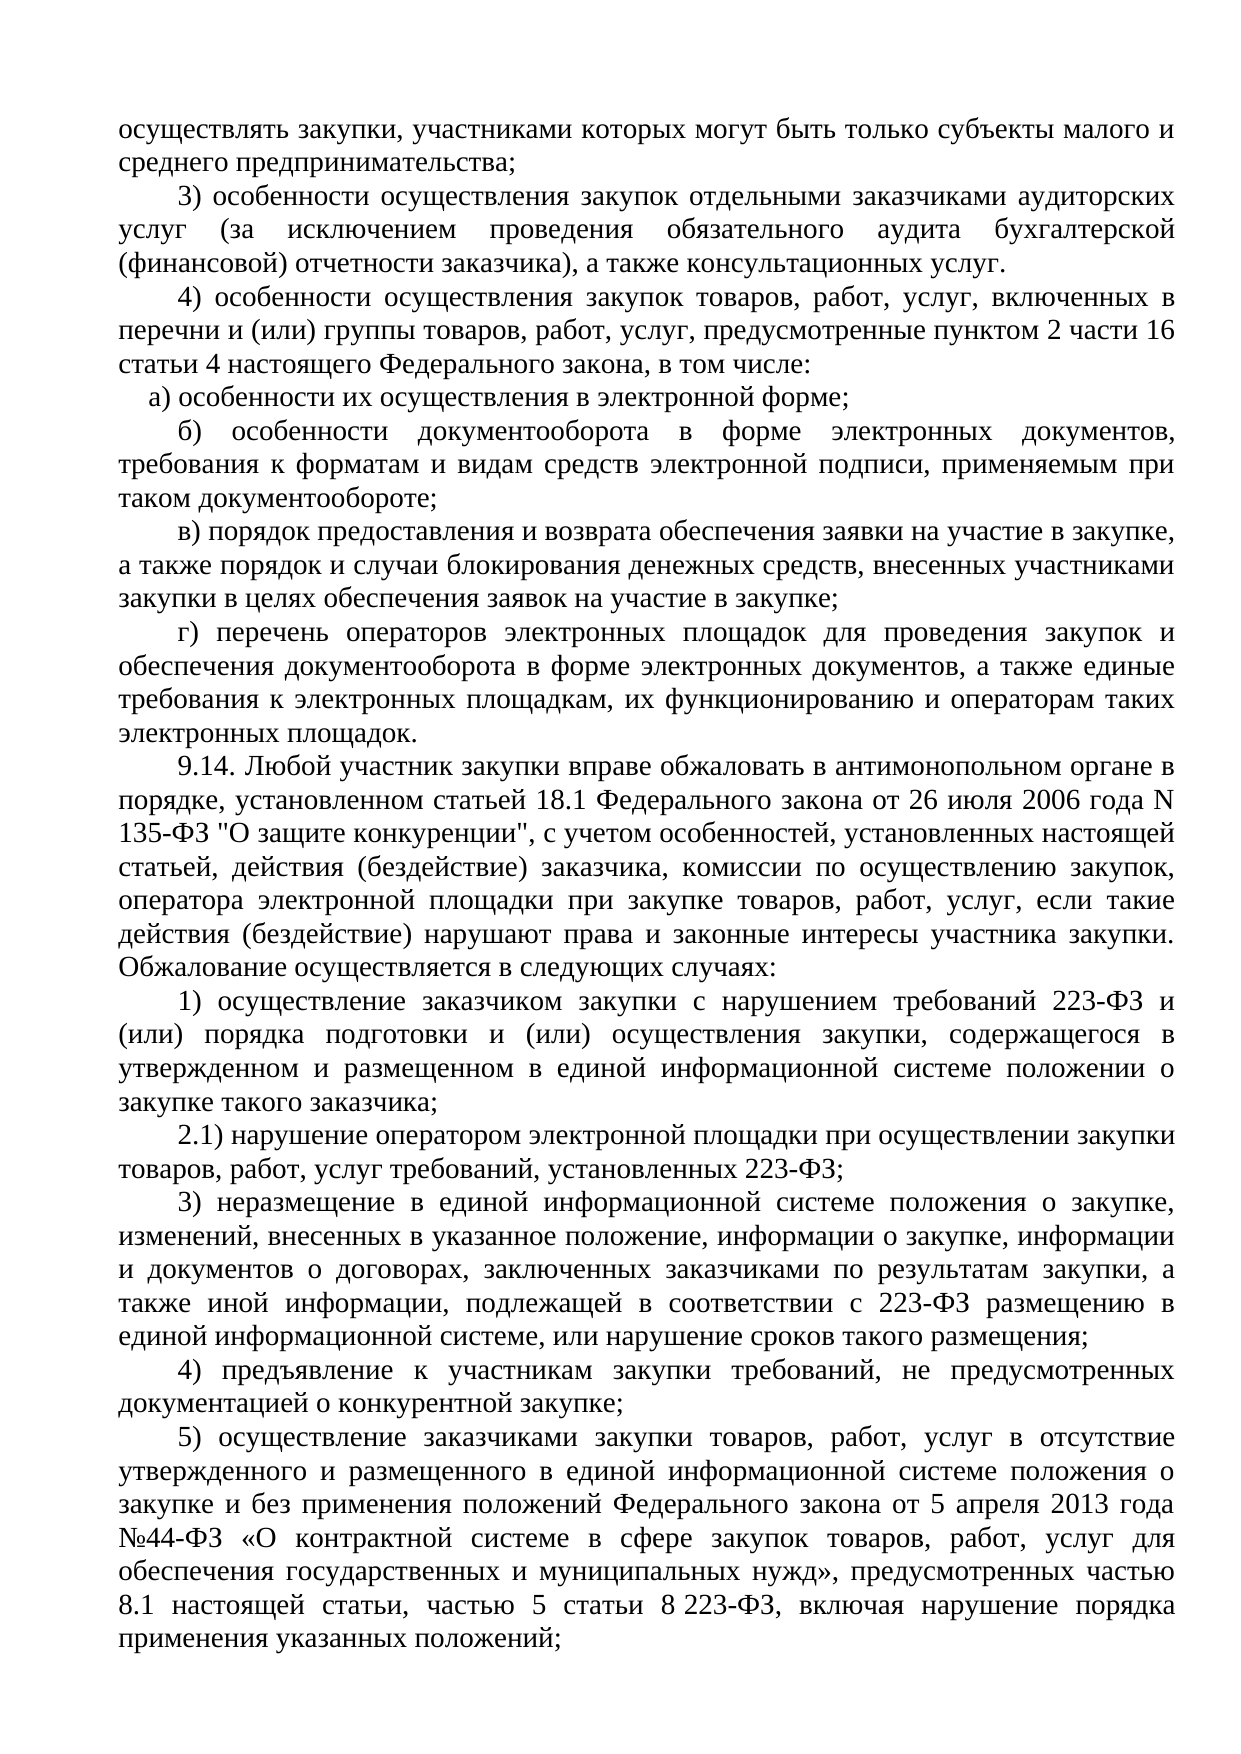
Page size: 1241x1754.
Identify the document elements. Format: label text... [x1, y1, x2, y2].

text а) особенности их осуществления в электронной форме; [118, 379, 1176, 413]
text б) особенности документооборота в форме электронных документов, требования к форматам и видам средств электронной подписи, применяемым при таком документообороте; [118, 413, 1176, 513]
text 4) предъявление к участникам закупки требований, не предусмотренных документацией о конкурентной закупке; [118, 1352, 1176, 1419]
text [118, 111, 1176, 178]
text 2.1) нарушение оператором электронной площадки при осуществлении закупки товаров, работ, услуг требований, установленных 223-ФЗ; [118, 1117, 1176, 1184]
text 1) осуществление заказчиком закупки с нарушением требований 223-ФЗ и (или) порядка подготовки и (или) осуществления закупки, содержащегося в утвержденном и размещенном в единой информационной системе положении о закупке такого заказчика; [118, 983, 1176, 1117]
text 3) неразмещение в единой информационной системе положения о закупке, изменений, внесенных в указанное положение, информации о закупке, информации и документов о договорах, заключенных заказчиками по результатам закупки, а также иной информации, подлежащей в соответствии с 223-ФЗ размещению в единой информационной системе, или нарушение сроков такого размещения; [118, 1184, 1176, 1352]
text 3) особенности осуществления закупок отдельными заказчиками аудиторских услуг (за исключением проведения обязательного аудита бухгалтерской (финансовой) отчетности заказчика), а также консультационных услуг. [118, 178, 1176, 279]
text г) перечень операторов электронных площадок для проведения закупок и обеспечения документооборота в форме электронных документов, а также единые требования к электронных площадкам, их функционированию и операторам таких электронных площадок. [118, 614, 1176, 748]
text 4) особенности осуществления закупок товаров, работ, услуг, включенных в перечни и (или) группы товаров, работ, услуг, предусмотренные пунктом 2 части 16 статьи 4 настоящего Федерального закона, в том числе: [118, 279, 1176, 379]
text в) порядок предоставления и возврата обеспечения заявки на участие в закупке, а также порядок и случаи блокирования денежных средств, внесенных участниками закупки в целях обеспечения заявок на участие в закупке; [118, 513, 1176, 614]
text 5) осуществление заказчиками закупки товаров, работ, услуг в отсутствие утвержденного и размещенного в единой информационной системе положения о закупке и без применения положений Федерального закона от 5 апреля 2013 года №44-ФЗ «О контрактной системе в сфере закупок товаров, работ, услуг для обеспечения государственных и муниципальных нужд», предусмотренных частью 8.1 настоящей статьи, частью 5 статьи 8 223-ФЗ, включая нарушение порядка применения указанных положений; [118, 1419, 1176, 1654]
list Любой участник закупки вправе обжаловать в антимонопольном органе в порядке, установленном статьей 18.1 Федерального закона от 26 июля 2006 года N 135-ФЗ "О защите конкуренции", с учетом особенностей, установленных настоящей статьей, действия (бездействие) заказчика, комиссии по осуществлению закупок, оператора электронной площадки при закупке товаров, работ, услуг, если такие действия (бездействие) нарушают права и законные интересы участника закупки. Обжалование осуществляется в следующих случаях: [118, 748, 1176, 983]
